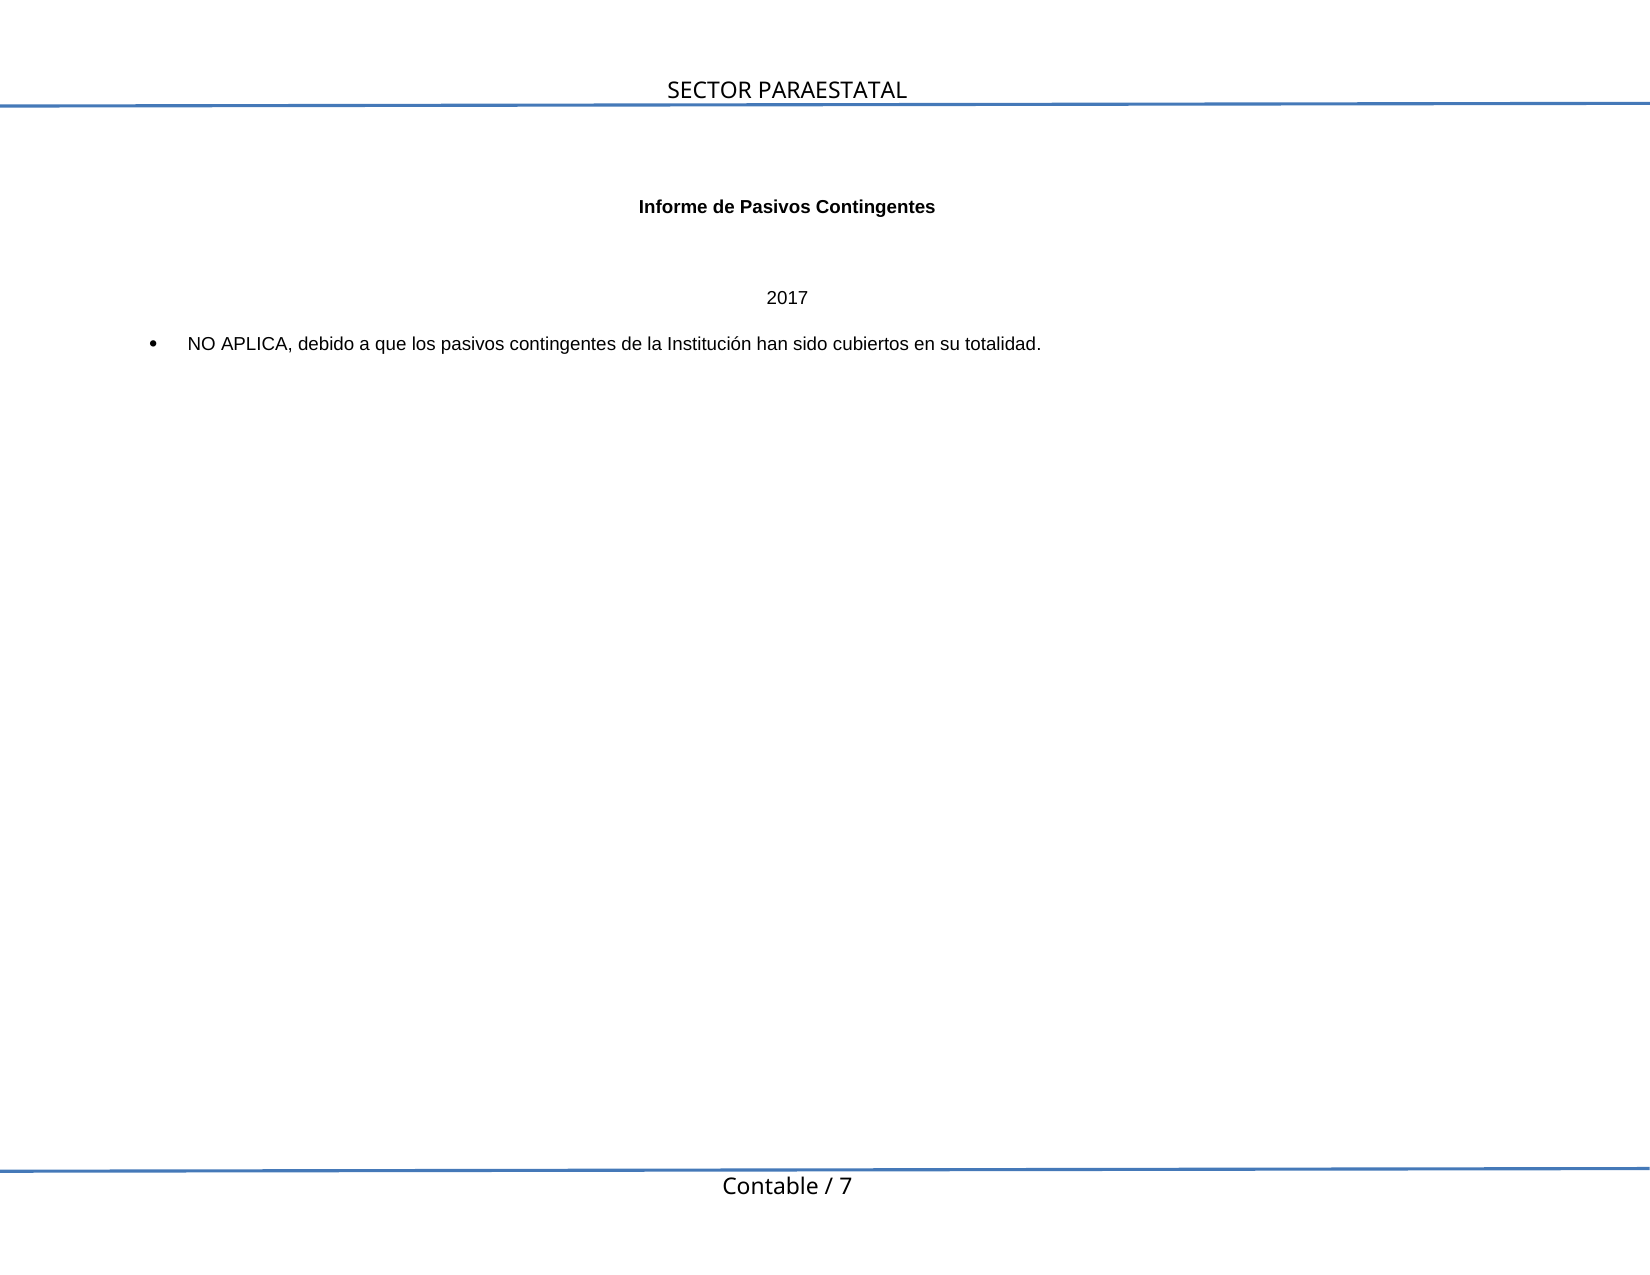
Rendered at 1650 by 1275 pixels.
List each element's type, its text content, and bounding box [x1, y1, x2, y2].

text 2017 [112, 287, 1462, 308]
text Informe de Pasivos Contingentes [112, 196, 1462, 217]
list NO APLICA, debido a que los pasivos contingentes de la Institución han sido cubiertos en su totalidad. [150, 332, 1462, 354]
